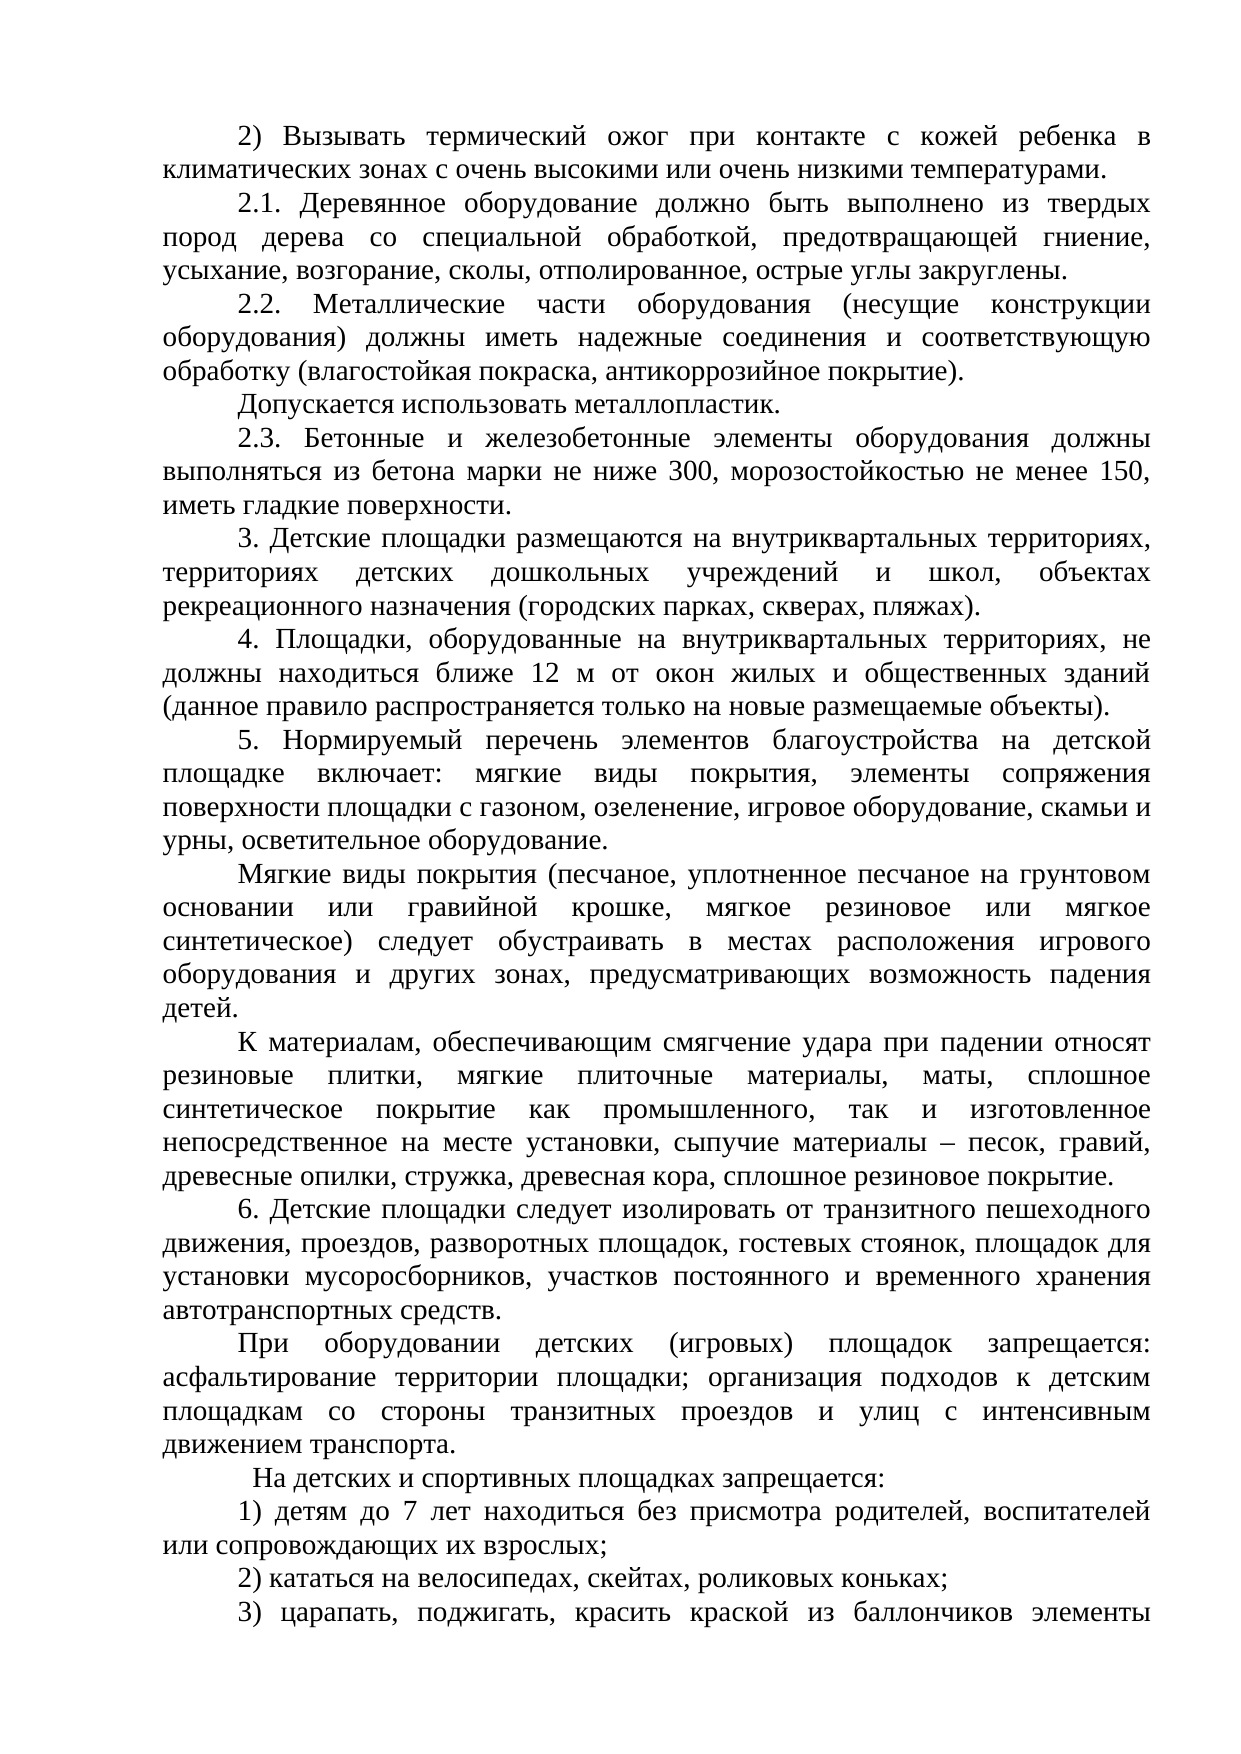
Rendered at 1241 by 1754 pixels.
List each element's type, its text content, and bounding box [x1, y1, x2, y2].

text 2) Вызывать термический ожог при контакте с кожей ребенка в климатических зонах с очень высокими или очень низкими температурами. [162, 118, 1152, 185]
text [162, 1594, 1152, 1627]
text 6. Детские площадки следует изолировать от транзитного пешеходного движения, проездов, разворотных площадок, гостевых стоянок, площадок для установки мусоросборников, участков постоянного и временного хранения автотранспортных средств. [162, 1191, 1152, 1326]
text При оборудовании детских (игровых) площадок запрещается: асфальтирование территории площадки; организация подходов к детским площадкам со стороны транзитных проездов и улиц с интенсивным движением транспорта. [162, 1326, 1152, 1460]
text 5. Нормируемый перечень элементов благоустройства на детской площадке включает: мягкие виды покрытия, элементы сопряжения поверхности площадки с газоном, озеленение, игровое оборудование, скамьи и урны, осветительное оборудование. [162, 722, 1152, 856]
text К материалам, обеспечивающим смягчение удара при падении относят резиновые плитки, мягкие плиточные материалы, маты, сплошное синтетическое покрытие как промышленного, так и изготовленное непосредственное на месте установки, сыпучие материалы – песок, гравий, древесные опилки, стружка, древесная кора, сплошное резиновое покрытие. [162, 1024, 1152, 1191]
text Допускается использовать металлопластик. [162, 386, 1152, 420]
text 2) кататься на велосипедах, скейтах, роликовых коньках; [162, 1560, 1152, 1594]
text 2.3. Бетонные и железобетонные элементы оборудования должны выполняться из бетона марки не ниже 300, морозостойкостью не менее 150, иметь гладкие поверхности. [162, 420, 1152, 521]
text На детских и спортивных площадках запрещается: [162, 1460, 1152, 1493]
text Мягкие виды покрытия (песчаное, уплотненное песчаное на грунтовом основании или гравийной крошке, мягкое резиновое или мягкое синтетическое) следует обустраивать в местах расположения игрового оборудования и других зонах, предусматривающих возможность падения детей. [162, 856, 1152, 1024]
text 4. Площадки, оборудованные на внутриквартальных территориях, не должны находиться ближе 12 м от окон жилых и общественных зданий (данное правило распространяется только на новые размещаемые объекты). [162, 621, 1152, 722]
text 3. Детские площадки размещаются на внутриквартальных территориях, территориях детских дошкольных учреждений и школ, объектах рекреационного назначения (городских парках, скверах, пляжах). [162, 521, 1152, 621]
text 2.1. Деревянное оборудование должно быть выполнено из твердых пород дерева со специальной обработкой, предотвращающей гниение, усыхание, возгорание, сколы, отполированное, острые углы закруглены. [162, 185, 1152, 286]
text 1) детям до 7 лет находиться без присмотра родителей, воспитателей или сопровождающих их взрослых; [162, 1493, 1152, 1560]
text 2.2. Металлические части оборудования (несущие конструкции оборудования) должны иметь надежные соединения и соответствующую обработку (влагостойкая покраска, антикоррозийное покрытие). [162, 286, 1152, 386]
